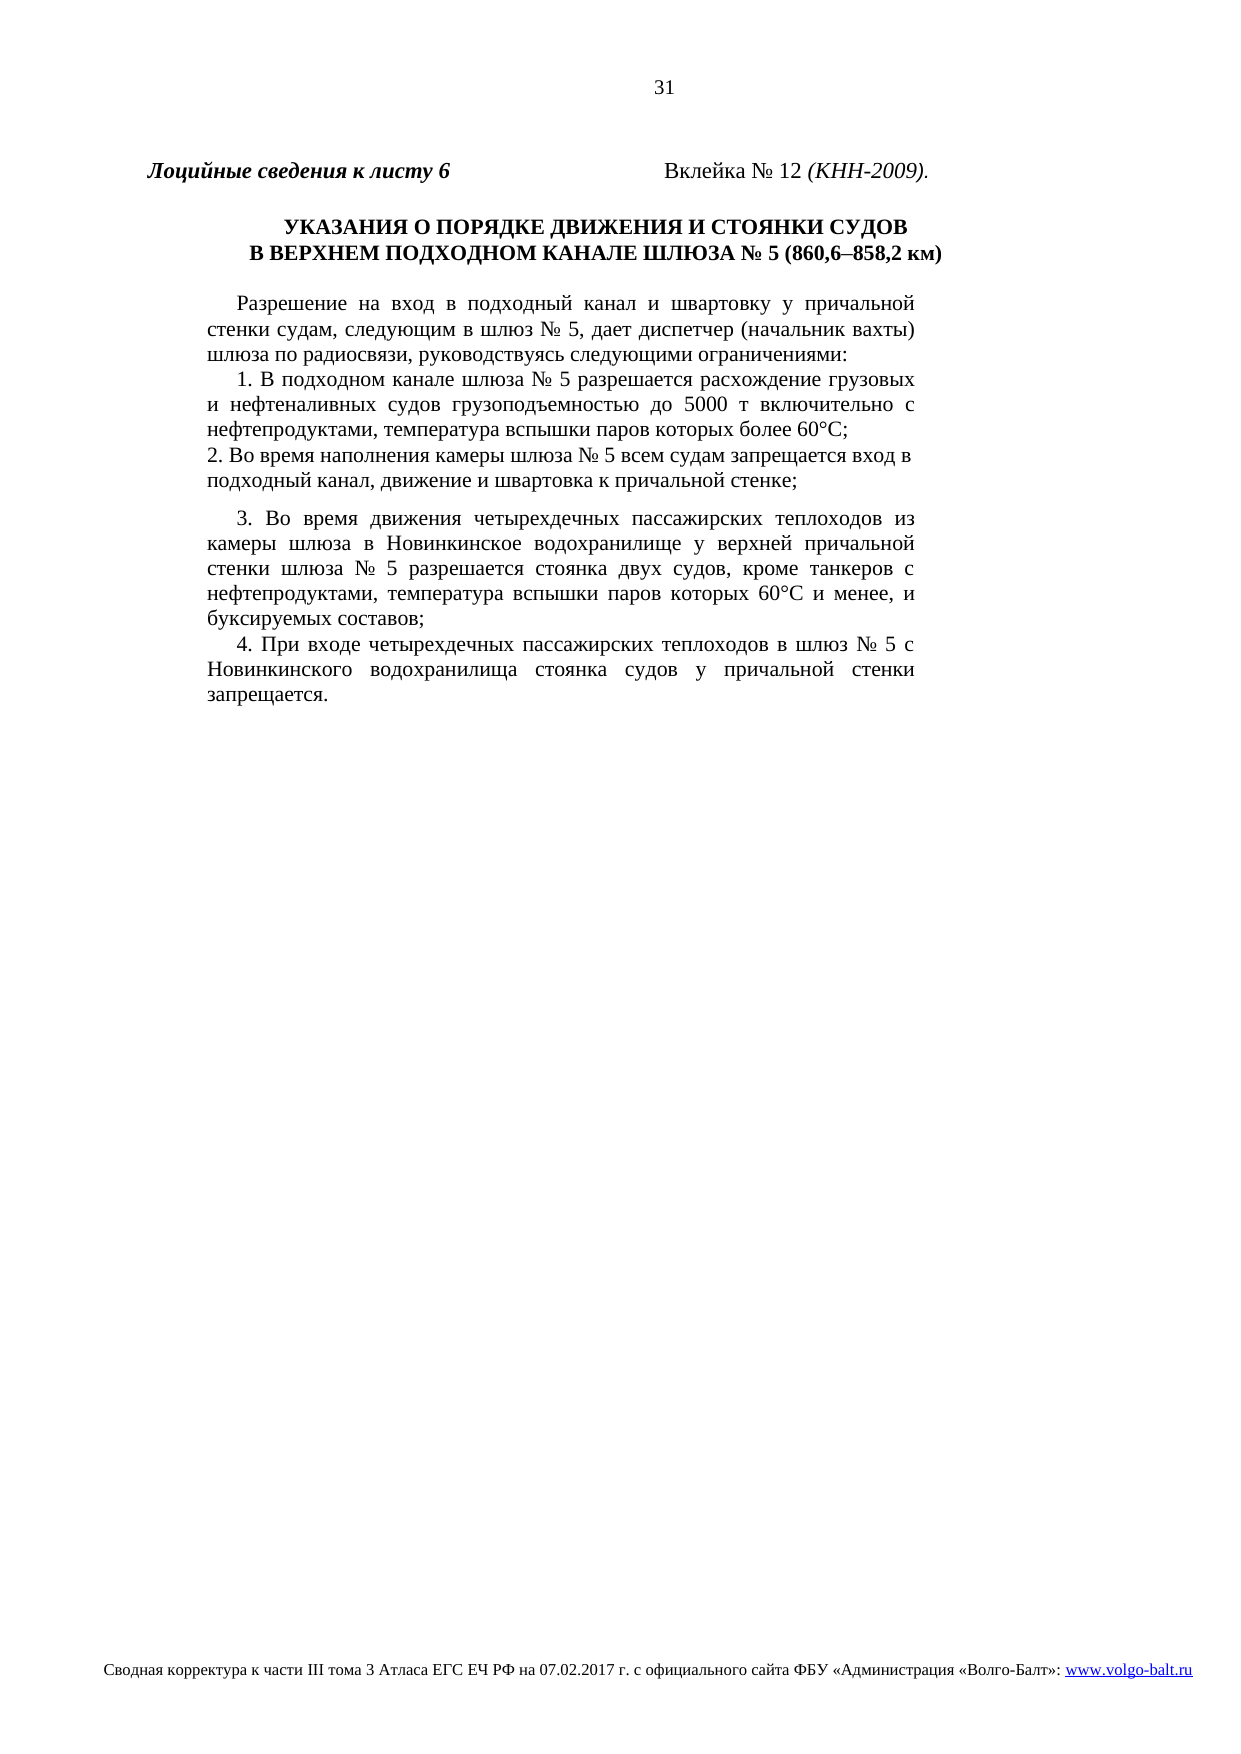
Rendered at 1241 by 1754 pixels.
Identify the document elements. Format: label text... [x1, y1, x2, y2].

text 4. При входе четырехдечных пассажирских теплоходов в шлюз № 5 с Новинкинского водохранилища стоянка судов у причальной стенки запрещается. [207, 631, 916, 706]
text УКАЗАНИЯ О ПОРЯДКЕ ДВИЖЕНИЯ И СТОЯНКИ СУДОВ [207, 214, 984, 239]
text 3. Во время движения четырехдечных пассажирских теплоходов из камеры шлюза в Новинкинское водохранилище у верхней причальной стенки шлюза № 5 разрешается стоянка двух судов, кроме танкеров с нефтепродуктами, температура вспышки паров которых 60°С и менее, и буксируемых составов; [207, 504, 916, 631]
text 1. В подходном канале шлюза № 5 разрешается расхождение грузовых и нефтеналивных судов грузоподъемностью до 5000 т включительно с нефтепродуктами, температура вспышки паров которых более 60°С; [207, 366, 916, 442]
text Разрешение на вход в подходный канал и швартовку у причальной стенки судам, следующим в шлюз № 5, дает диспетчер (начальник вахты) шлюза по радиосвязи, руководствуясь следующими ограничениями: [207, 290, 916, 366]
text Лоцийные сведения к листу 6 Вклейка № 12 (КНН-2009). [148, 157, 1004, 183]
text В ВЕРХНЕМ ПОДХОДНОМ КАНАЛЕ ШЛЮЗА № 5 (860,6–858,2 км) [207, 239, 984, 265]
text 2. Во время наполнения камеры шлюза № 5 всем судам запрещается вход в подходный канал, движение и швартовка к причальной стенке; [207, 442, 916, 492]
